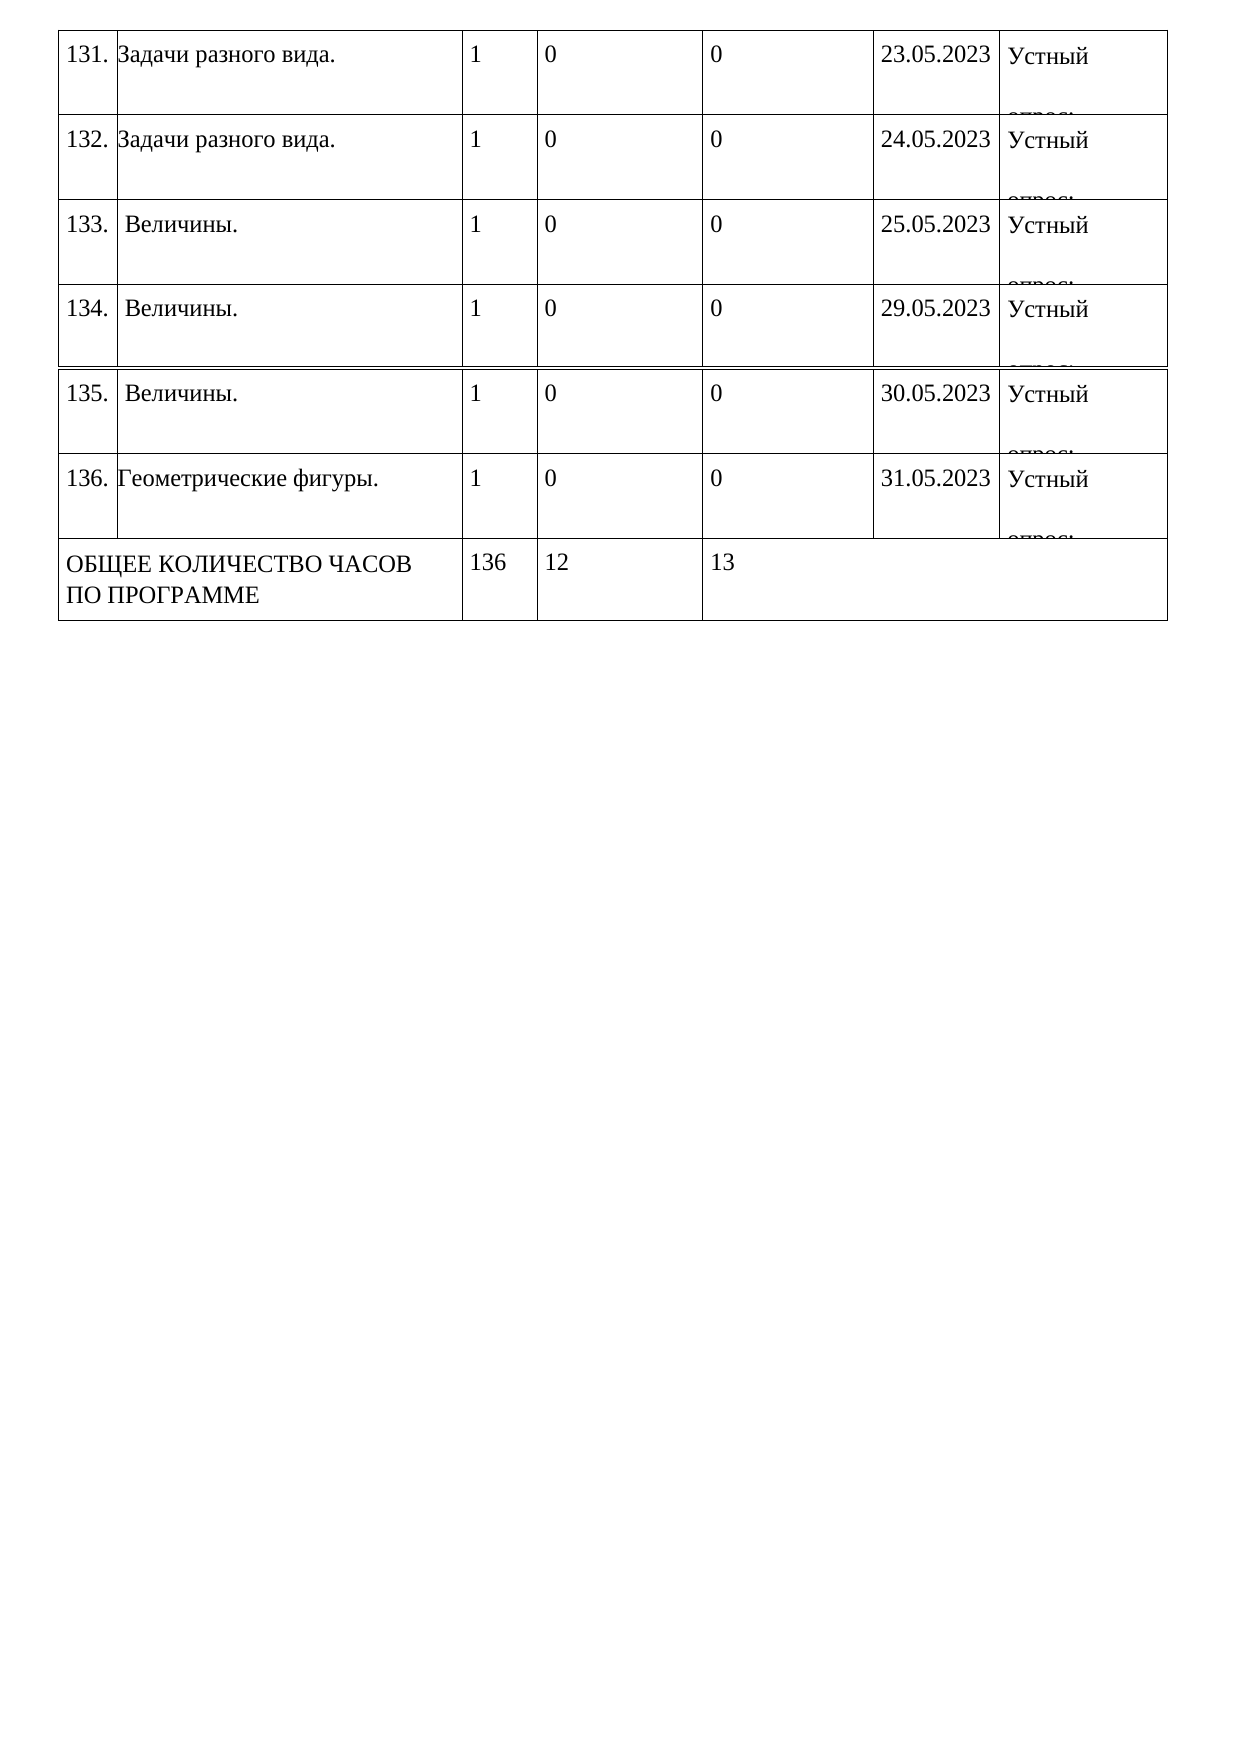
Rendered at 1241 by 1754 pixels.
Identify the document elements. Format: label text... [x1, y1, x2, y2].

table_cell Устный опрос; [1000, 454, 1167, 538]
table_cell 0 [538, 31, 702, 114]
table_header Устный опрос; [1000, 370, 1167, 453]
table_cell 13 [703, 539, 1167, 620]
table_header 0 [703, 370, 873, 453]
table_cell 1 [463, 115, 537, 199]
table_cell 1 [463, 454, 537, 538]
table_header 1 [463, 370, 537, 453]
table_cell Величины. [118, 200, 462, 283]
table_cell 0 [703, 31, 873, 114]
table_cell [118, 115, 462, 199]
table_cell 24.05.2023 [874, 115, 999, 199]
table_header 0 [538, 370, 702, 453]
table_cell 0 [538, 285, 702, 366]
table_header Величины. [118, 370, 462, 453]
table_cell Величины. [118, 285, 462, 366]
table_cell 0 [703, 454, 873, 538]
table_cell 12 [538, 539, 702, 620]
table_cell 0 [538, 115, 702, 199]
table_cell 0 [703, 115, 873, 199]
table_cell 25.05.2023 [874, 200, 999, 283]
table_cell 1 [463, 285, 537, 366]
table_cell 0 [703, 285, 873, 366]
table_cell Геометрические фигуры. [118, 454, 462, 538]
table_header 30.05.2023 [874, 370, 999, 453]
table_cell 132. [59, 115, 117, 199]
table_cell Устный опрос; [1000, 285, 1167, 366]
table_cell 0 [538, 454, 702, 538]
table_cell 131. [59, 31, 117, 114]
table_cell Устный опрос; [1000, 31, 1167, 114]
table_cell 133. [59, 200, 117, 283]
table_cell Устный опрос; [1000, 200, 1167, 283]
table_header 135. [59, 370, 117, 453]
table_cell ОБЩЕЕ КОЛИЧЕСТВО ЧАСОВ ПО ПРОГРАММЕ [59, 539, 462, 620]
table_cell 0 [703, 200, 873, 283]
table_cell 1 [463, 31, 537, 114]
table_cell 136. [59, 454, 117, 538]
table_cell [118, 31, 462, 114]
table_cell 134. [59, 285, 117, 366]
table_cell 23.05.2023 [874, 31, 999, 114]
table_cell 29.05.2023 [874, 285, 999, 366]
table_cell 136 [463, 539, 537, 620]
table_cell 0 [538, 200, 702, 283]
table_cell Устный опрос; [1000, 115, 1167, 199]
table_cell 1 [463, 200, 537, 283]
table_cell 31.05.2023 [874, 454, 999, 538]
